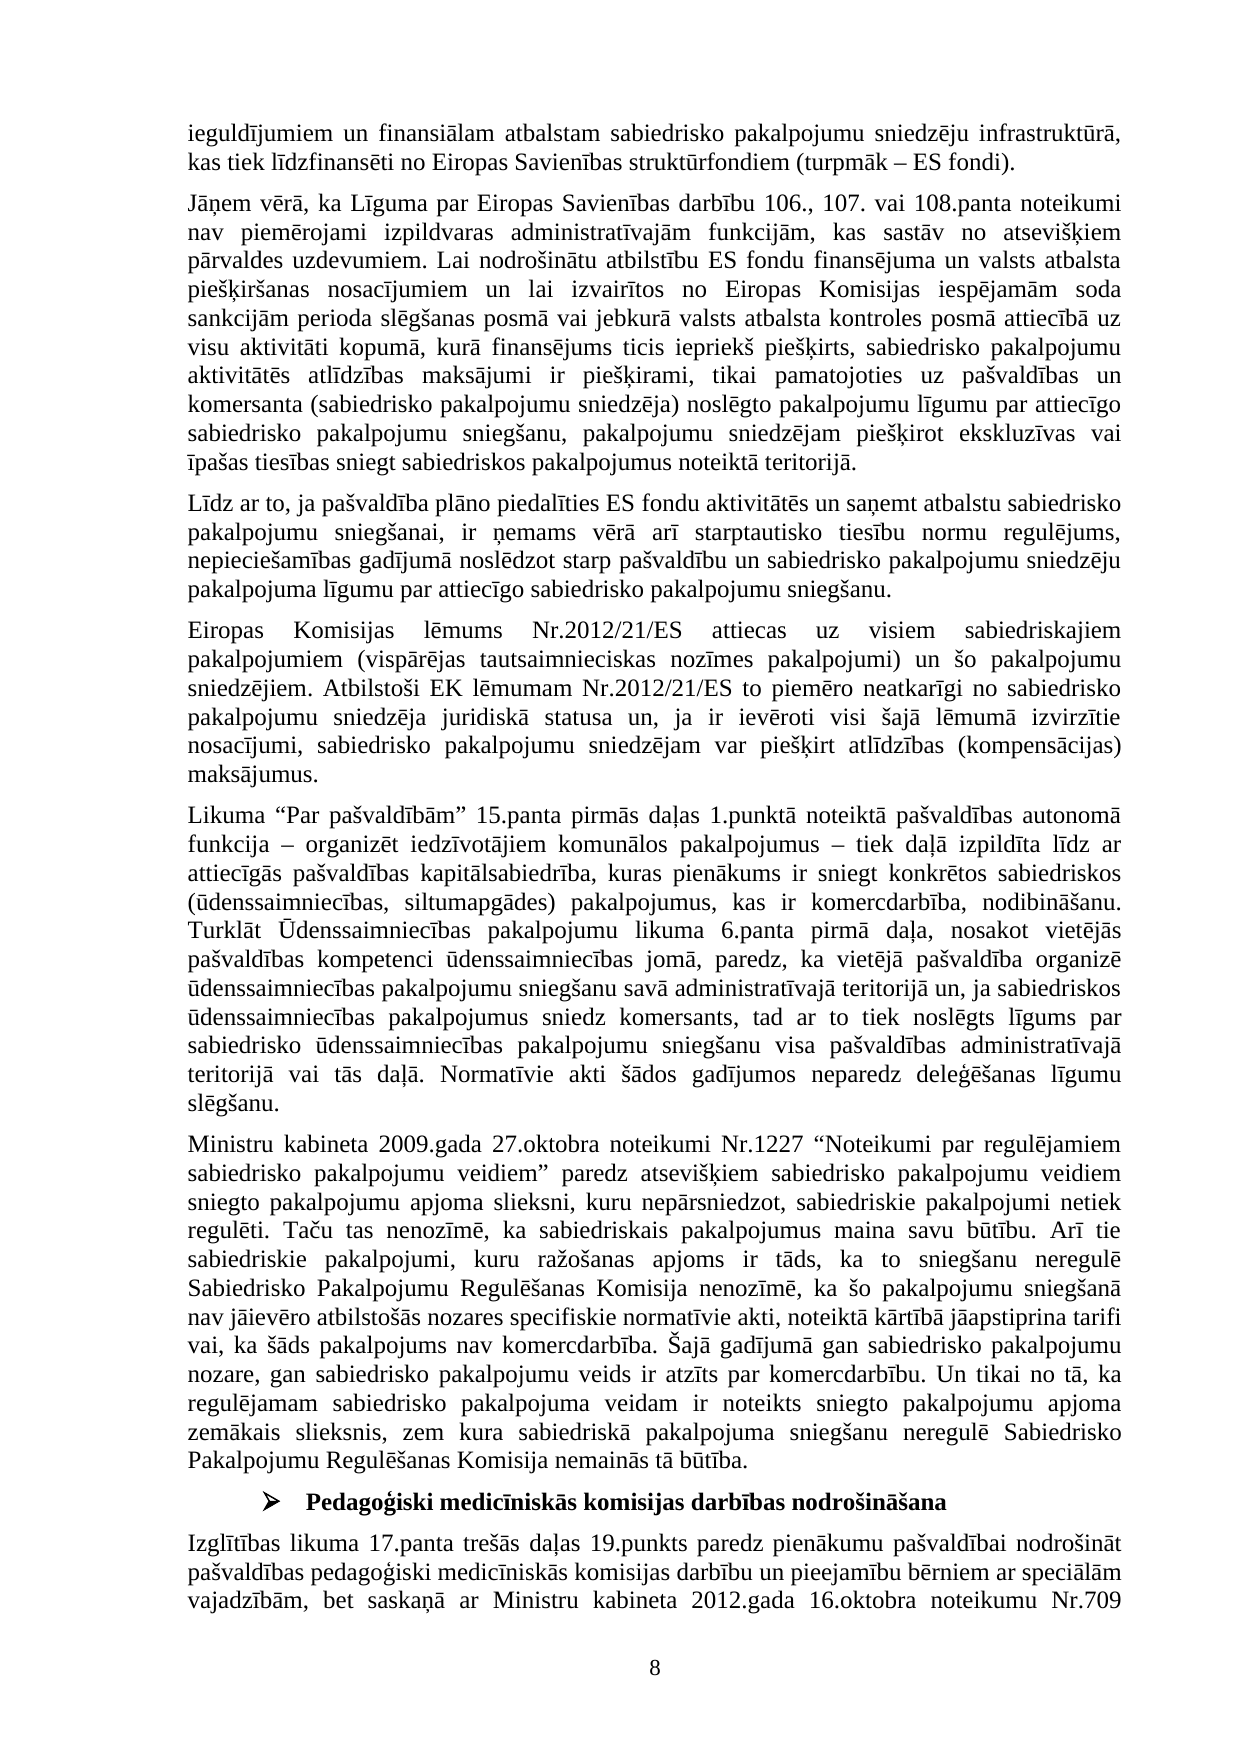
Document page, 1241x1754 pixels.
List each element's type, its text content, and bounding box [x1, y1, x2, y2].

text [187, 118, 1122, 176]
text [187, 1528, 1122, 1614]
text Līdz ar to, ja pašvaldība plāno piedalīties ES fondu aktivitātēs un saņemt atbalstu sabiedrisko pakalpojumu sniegšanai, ir ņemams vērā arī starptautisko tiesību normu regulējums, nepieciešamības gadījumā noslēdzot starp pašvaldību un sabiedrisko pakalpojumu sniedzēju pakalpojuma līgumu par attiecīgo sabiedrisko pakalpojumu sniegšanu. [187, 488, 1122, 603]
text Eiropas Komisijas lēmums Nr.2012/21/ES attiecas uz visiem sabiedriskajiem pakalpojumiem (vispārējas tautsaimnieciskas nozīmes pakalpojumi) un šo pakalpojumu sniedzējiem. Atbilstoši EK lēmumam Nr.2012/21/ES to piemēro neatkarīgi no sabiedrisko pakalpojumu sniedzēja juridiskā statusa un, ja ir ievēroti visi šajā lēmumā izvirzītie nosacījumi, sabiedrisko pakalpojumu sniedzējam var piešķirt atlīdzības (kompensācijas) maksājumus. [187, 616, 1122, 788]
text Ministru kabineta 2009.gada 27.oktobra noteikumi Nr.1227 “Noteikumi par regulējamiem sabiedrisko pakalpojumu veidiem” paredz atsevišķiem sabiedrisko pakalpojumu veidiem sniegto pakalpojumu apjoma slieksni, kuru nepārsniedzot, sabiedriskie pakalpojumi netiek regulēti. Taču tas nenozīmē, ka sabiedriskais pakalpojumus maina savu būtību. Arī tie sabiedriskie pakalpojumi, kuru ražošanas apjoms ir tāds, ka to sniegšanu neregulē Sabiedrisko Pakalpojumu Regulēšanas Komisija nenozīmē, ka šo pakalpojumu sniegšanā nav jāievēro atbilstošās nozares specifiskie normatīvie akti, noteiktā kārtībā jāapstiprina tarifi vai, ka šāds pakalpojums nav komercdarbība. Šajā gadījumā gan sabiedrisko pakalpojumu nozare, gan sabiedrisko pakalpojumu veids ir atzīts par komercdarbību. Un tikai no tā, ka regulējamam sabiedrisko pakalpojuma veidam ir noteikts sniegto pakalpojumu apjoma zemākais slieksnis, zem kura sabiedriskā pakalpojuma sniegšanu neregulē Sabiedrisko Pakalpojumu Regulēšanas Komisija nemainās tā būtība. [187, 1129, 1122, 1474]
text Likuma “Par pašvaldībām” 15.panta pirmās daļas 1.punktā noteiktā pašvaldības autonomā funkcija – organizēt iedzīvotājiem komunālos pakalpojumus – tiek daļā izpildīta līdz ar attiecīgās pašvaldības kapitālsabiedrība, kuras pienākums ir sniegt konkrētos sabiedriskos (ūdenssaimniecības, siltumapgādes) pakalpojumus, kas ir komercdarbība, nodibināšanu. Turklāt Ūdenssaimniecības pakalpojumu likuma 6.panta pirmā daļa, nosakot vietējās pašvaldības kompetenci ūdenssaimniecības jomā, paredz, ka vietējā pašvaldība organizē ūdenssaimniecības pakalpojumu sniegšanu savā administratīvajā teritorijā un, ja sabiedriskos ūdenssaimniecības pakalpojumus sniedz komersants, tad ar to tiek noslēgts līgums par sabiedrisko ūdenssaimniecības pakalpojumu sniegšanu visa pašvaldības administratīvajā teritorijā vai tās daļā. Normatīvie akti šādos gadījumos neparedz deleģēšanas līgumu slēgšanu. [187, 801, 1122, 1117]
list Pedagoģiski medicīniskās komisijas darbības nodrošināšana [187, 1487, 1122, 1516]
text Jāņem vērā, ka Līguma par Eiropas Savienības darbību 106., 107. vai 108.panta noteikumi nav piemērojami izpildvaras administratīvajām funkcijām, kas sastāv no atsevišķiem pārvaldes uzdevumiem. Lai nodrošinātu atbilstību ES fondu finansējuma un valsts atbalsta piešķiršanas nosacījumiem un lai izvairītos no Eiropas Komisijas iespējamām soda sankcijām perioda slēgšanas posmā vai jebkurā valsts atbalsta kontroles posmā attiecībā uz visu aktivitāti kopumā, kurā finansējums ticis iepriekš piešķirts, sabiedrisko pakalpojumu aktivitātēs atlīdzības maksājumi ir piešķirami, tikai pamatojoties uz pašvaldības un komersanta (sabiedrisko pakalpojumu sniedzēja) noslēgto pakalpojumu līgumu par attiecīgo sabiedrisko pakalpojumu sniegšanu, pakalpojumu sniedzējam piešķirot ekskluzīvas vai īpašas tiesības sniegt sabiedriskos pakalpojumus noteiktā teritorijā. [187, 188, 1122, 476]
